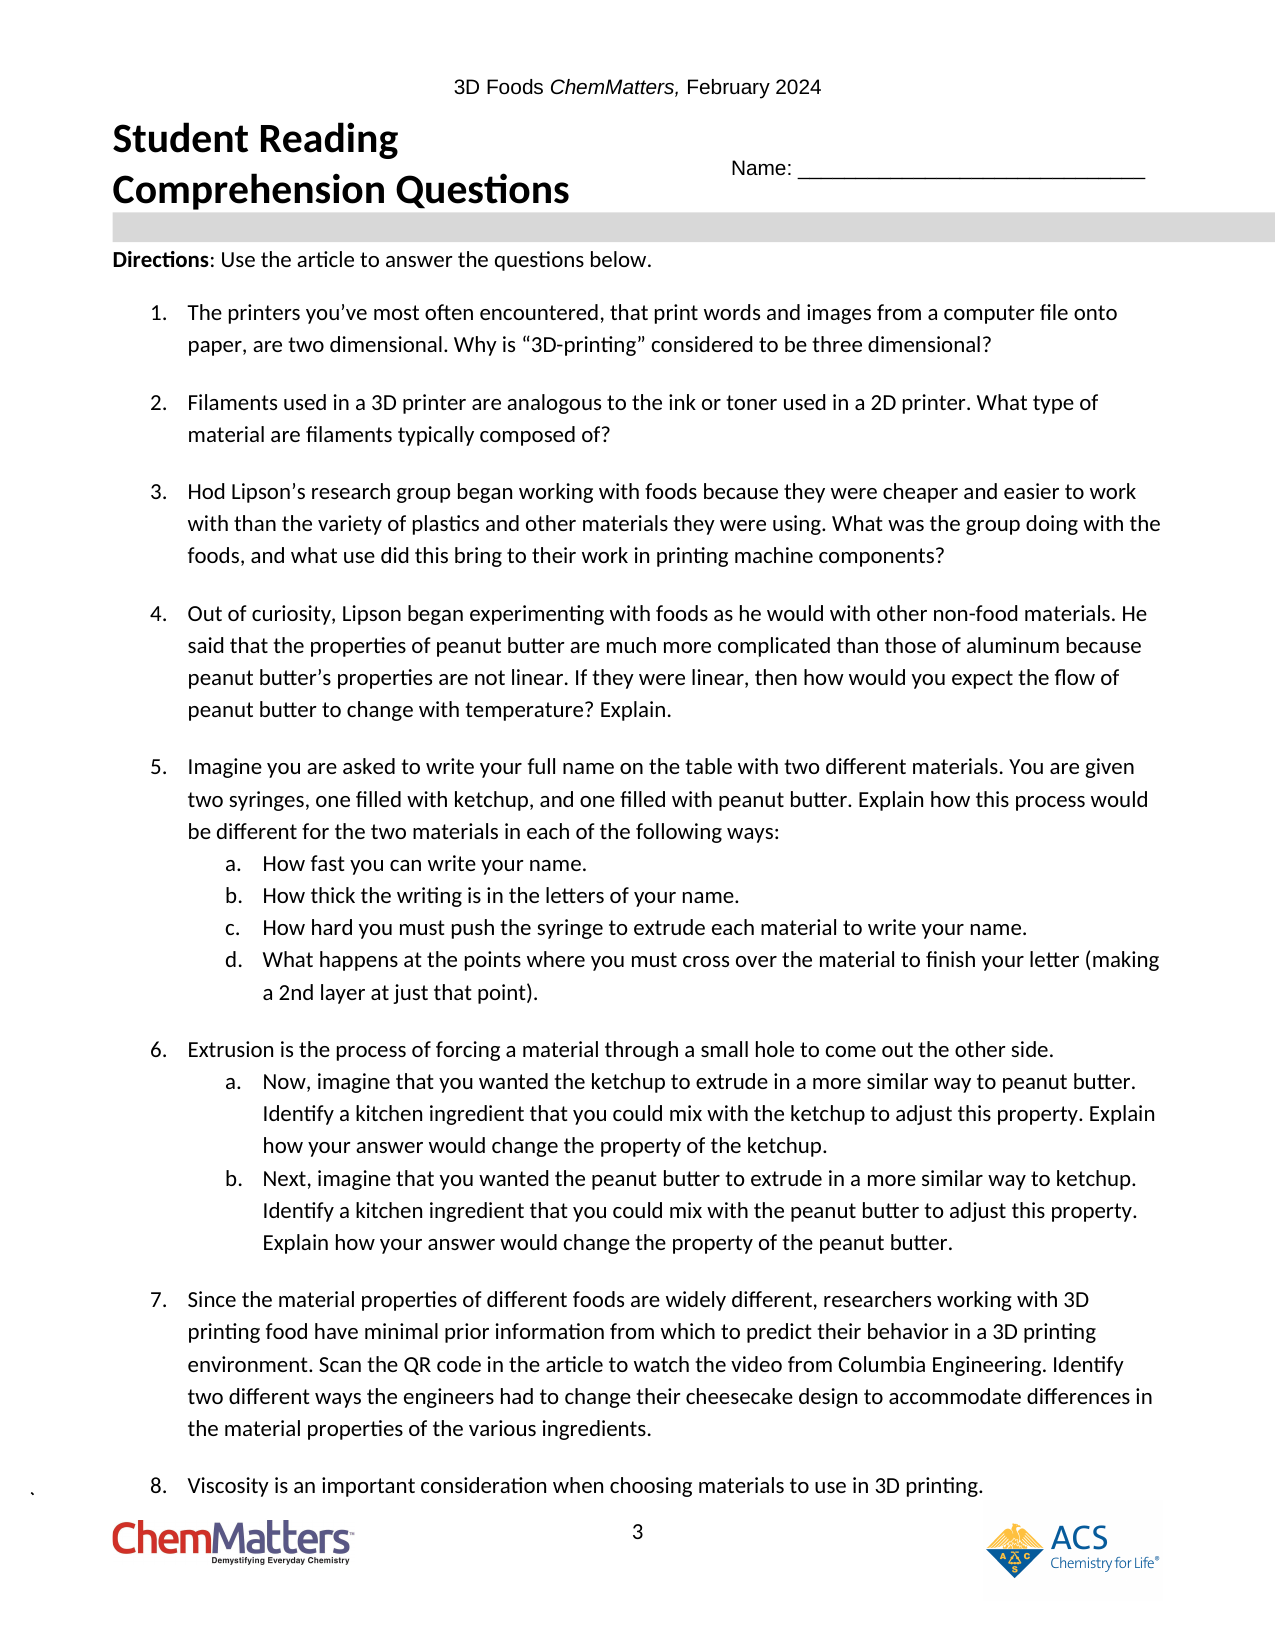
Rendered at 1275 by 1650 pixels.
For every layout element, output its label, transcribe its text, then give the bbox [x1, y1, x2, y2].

list How hard you must push the syringe to extrude each material to write your name. [225, 913, 1162, 941]
list Extrusion is the process of forcing a material through a small hole to come out the other side. [150, 1035, 1162, 1063]
list How thick the writing is in the letters of your name. [225, 881, 1162, 909]
list Hod Lipson’s research group began working with foods because they were cheaper and easier to work with than the variety of plastics and other materials they were using. What was the group doing with the foods, and what use did this bring to their work in printing machine components? [150, 477, 1162, 569]
list Filaments used in a 3D printer are analogous to the ink or toner used in a 2D printer. What type of material are filaments typically composed of? [150, 388, 1162, 448]
text Directions: Use the article to answer the questions below. [112, 245, 1162, 273]
list Since the material properties of different foods are widely different, researchers working with 3D printing food have minimal prior information from which to predict their behavior in a 3D printing environment. Scan the QR code in the article to watch the video from Columbia Engineering. Identify two different ways the engineers had to change their cheesecake design to accommodate differences in the material properties of the various ingredients. [150, 1285, 1162, 1442]
list Now, imagine that you wanted the ketchup to extrude in a more similar way to peanut butter. Identify a kitchen ingredient that you could mix with the ketchup to adjust this property. Explain how your answer would change the property of the ketchup. [225, 1067, 1162, 1159]
list Out of curiosity, Lipson began experimenting with foods as he would with other non-food materials. He said that the properties of peanut butter are much more complicated than those of aluminum because peanut butter’s properties are not linear. If they were linear, then how would you expect the flow of peanut butter to change with temperature? Explain. [150, 599, 1162, 723]
list Viscosity is an important consideration when choosing materials to use in 3D printing. [150, 1471, 1162, 1499]
picture [982, 1500, 1163, 1601]
list Imagine you are asked to write your full name on the table with two different materials. You are given two syringes, one filled with ketchup, and one filled with peanut butter. Explain how this process would be different for the two materials in each of the following ways: [150, 752, 1162, 845]
subtitle Student Reading Comprehension Questions [112, 112, 1162, 214]
list Next, imagine that you wanted the peanut butter to extrude in a more similar way to ketchup. Identify a kitchen ingredient that you could mix with the peanut butter to adjust this property. Explain how your answer would change the property of the peanut butter. [225, 1164, 1162, 1256]
picture [112, 1520, 355, 1565]
list How fast you can write your name. [225, 849, 1162, 877]
list The printers you’ve most often encountered, that print words and images from a computer file onto paper, are two dimensional. Why is “3D-printing” considered to be three dimensional? [150, 298, 1162, 359]
list What happens at the points where you must cross over the material to finish your letter (making a 2nd layer at just that point). [225, 946, 1162, 1006]
